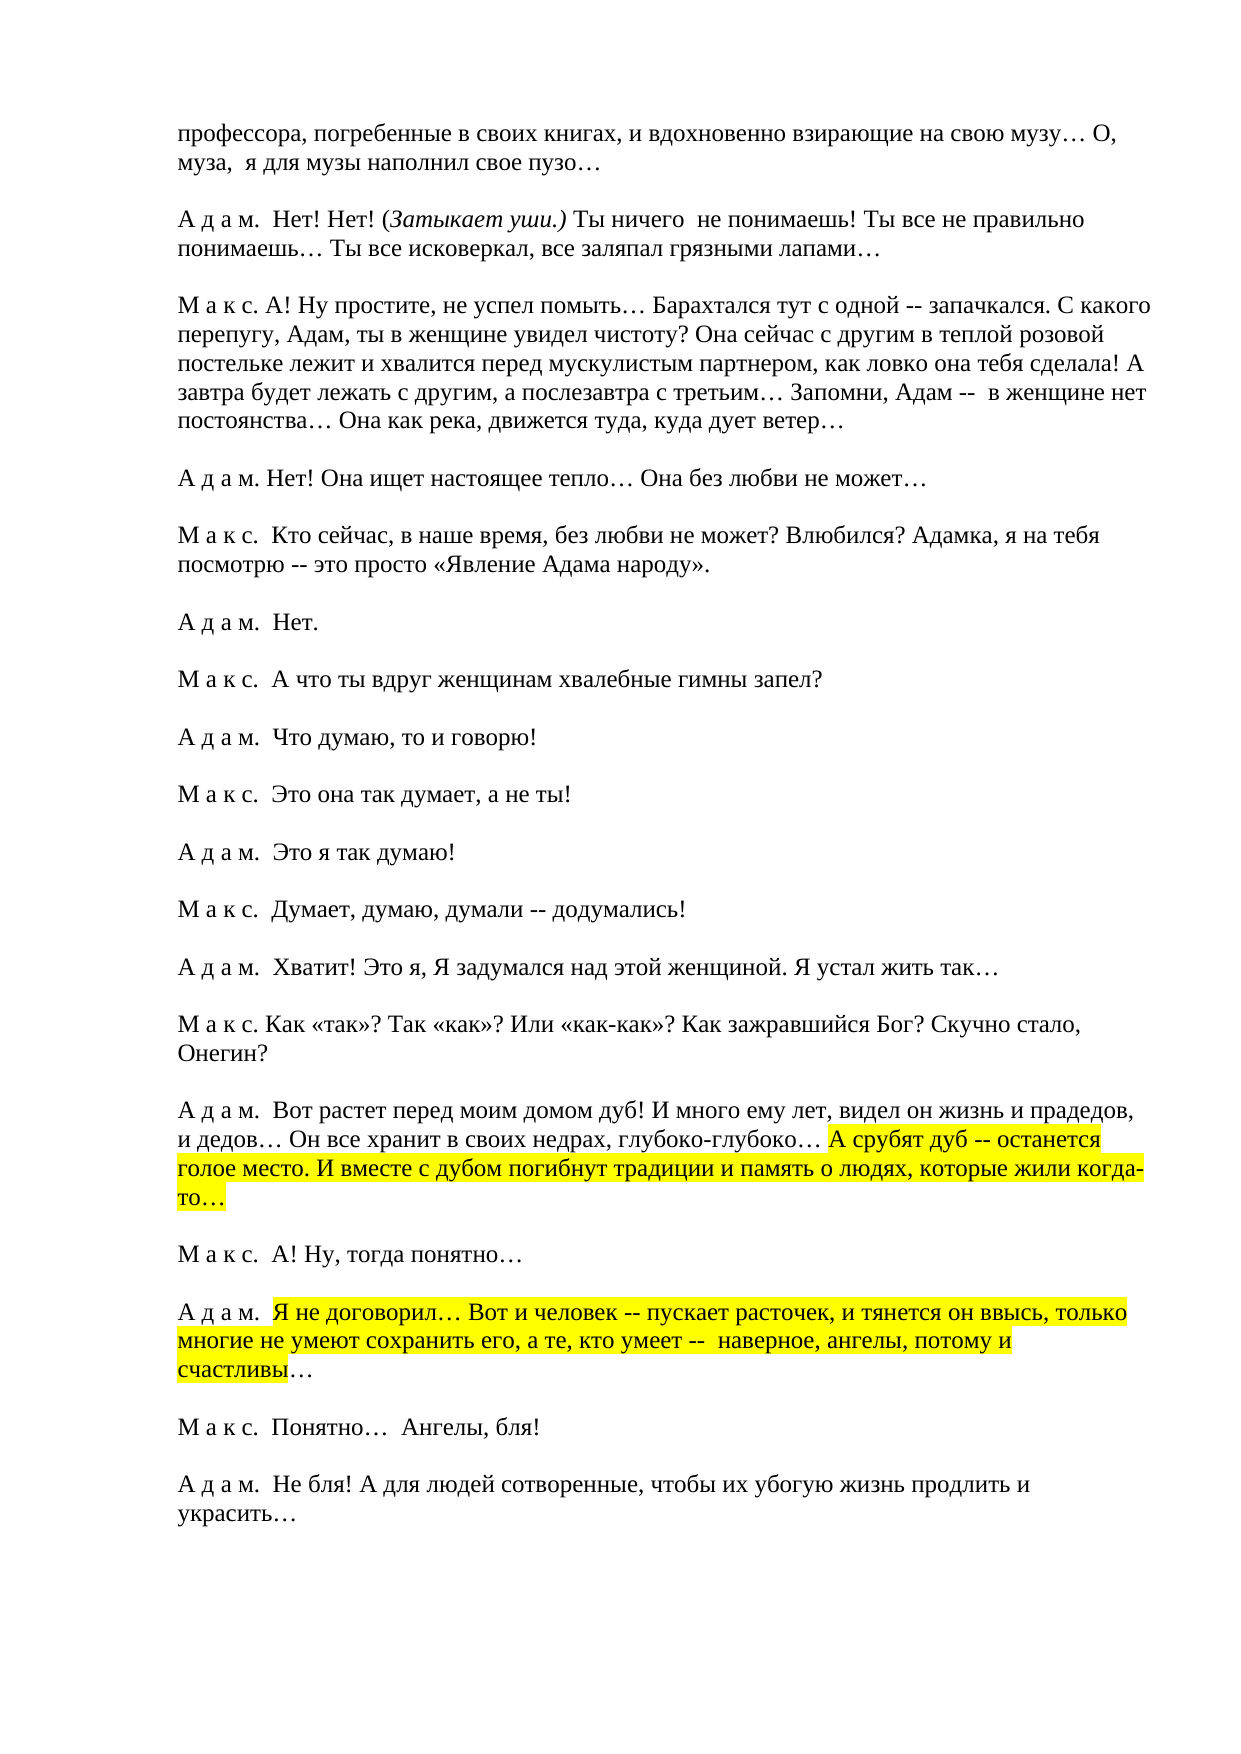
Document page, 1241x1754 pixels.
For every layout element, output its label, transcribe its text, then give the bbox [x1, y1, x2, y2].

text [177, 118, 1152, 176]
text А д а м. Нет! Она ищет настоящее тепло… Она без любви не может… [177, 463, 1152, 492]
text А д а м. Хватит! Это я, Я задумался над этой женщиной. Я устал жить так… [177, 952, 1152, 981]
text М а к с. Понятно… Ангелы, бля! [177, 1412, 1152, 1441]
text А д а м. Это я так думаю! [177, 837, 1152, 866]
text М а к с. А! Ну простите, не успел помыть… Барахтался тут с одной -- запачкался. С какого перепугу, Адам, ты в женщине увидел чистоту? Она сейчас с другим в теплой розовой постельке лежит и хвалится перед мускулистым партнером, как ловко она тебя сделала! А завтра будет лежать с другим, а послезавтра с третьим… Запомни, Адам -- в женщине нет постоянства… Она как река, движется туда, куда дует ветер… [177, 291, 1152, 434]
text М а к с. Кто сейчас, в наше время, без любви не может? Влюбился? Адамка, я на тебя посмотрю -- это просто «Явление Адама народу». [177, 521, 1152, 578]
text А д а м. Нет! Нет! (Затыкает уши.) Ты ничего не понимаешь! Ты все не правильно понимаешь… Ты все исковеркал, все заляпал грязными лапами… [177, 204, 1152, 262]
text М а к с. Думает, думаю, думали -- додумались! [177, 894, 1152, 923]
text А д а м. Я не договорил… Вот и человек -- пускает расточек, и тянется он ввысь, только многие не умеют сохранить его, а те, кто умеет -- наверное, ангелы, потому и счастливы… [288, 1297, 1152, 1383]
text М а к с. А! Ну, тогда понятно… [177, 1239, 1152, 1268]
text А д а м. Вот растет перед моим домом дуб! И много ему лет, видел он жизнь и прадедов, и дедов… Он все хранит в своих недрах, глубоко-глубоко… А срубят дуб -- останется голое место. И вместе с дубом погибнут традиции и память о людях, которые жили когда-то… [177, 1096, 1152, 1211]
text М а к с. Как «так»? Так «как»? Или «как-как»? Как зажравшийся Бог? Скучно стало, Онегин? [177, 1009, 1152, 1067]
text М а к с. А что ты вдруг женщинам хвалебные гимны запел? [177, 664, 1152, 693]
text А д а м. Что думаю, то и говорю! [177, 722, 1152, 751]
text М а к с. Это она так думает, а не ты! [177, 779, 1152, 808]
text А д а м. Нет. [177, 607, 1152, 636]
text А д а м. Не бля! А для людей сотворенные, чтобы их убогую жизнь продлить и украсить… [177, 1469, 1152, 1527]
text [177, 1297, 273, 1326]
